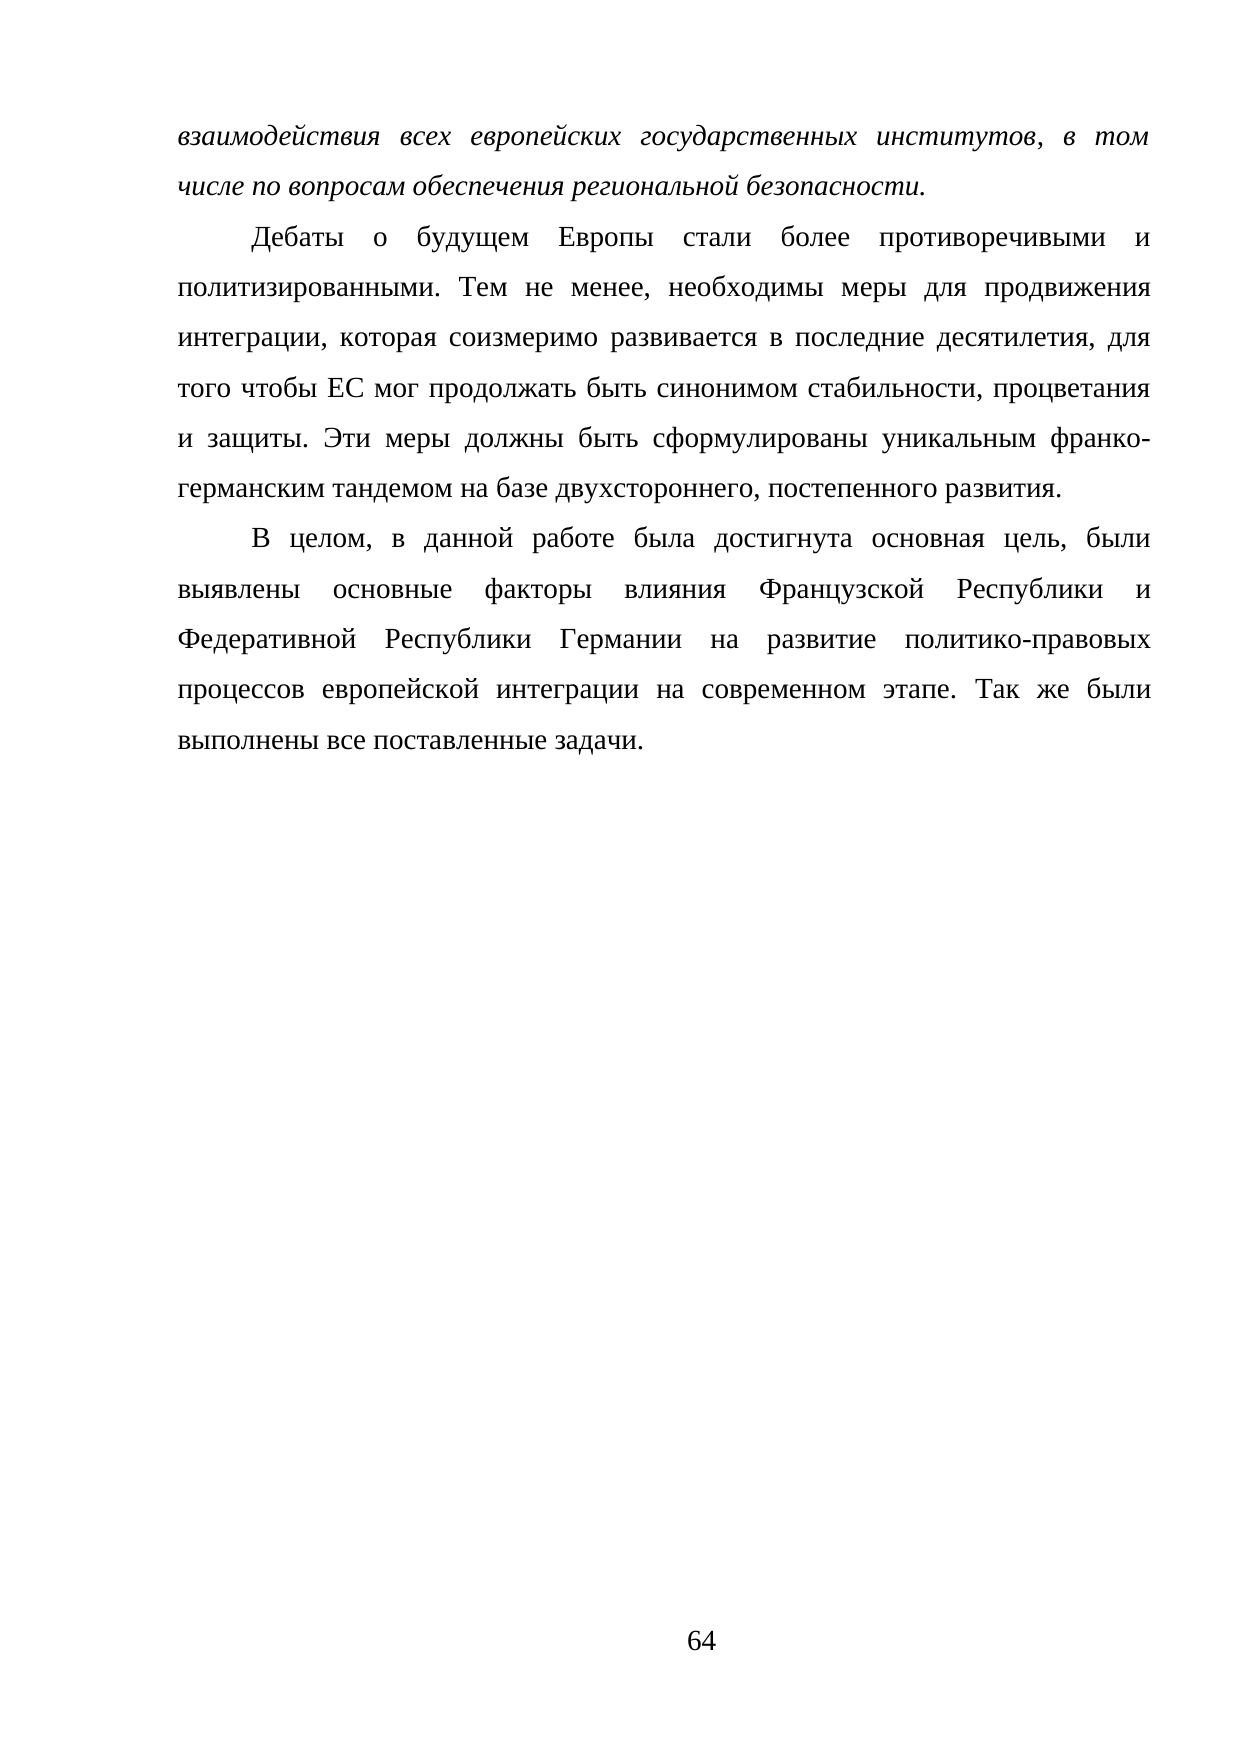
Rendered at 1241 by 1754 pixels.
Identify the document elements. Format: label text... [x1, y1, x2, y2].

text В целом, в данной работе была достигнута основная цель, были выявлены основные факторы влияния Французской Республики и Федеративной Республики Германии на развитие политико-правовых процессов европейской интеграции на современном этапе. Так же были выполнены все поставленные задачи. [177, 521, 1152, 755]
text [177, 118, 1152, 202]
text Дебаты о будущем Европы стали более противоречивыми и политизированными. Тем не менее, необходимы меры для продвижения интеграции, которая соизмеримо развивается в последние десятилетия, для того чтобы ЕС мог продолжать быть синонимом стабильности, процветания и защиты. Эти меры должны быть сформулированы уникальным франко-германским тандемом на базе двухстороннего, постепенного развития. [177, 219, 1152, 504]
